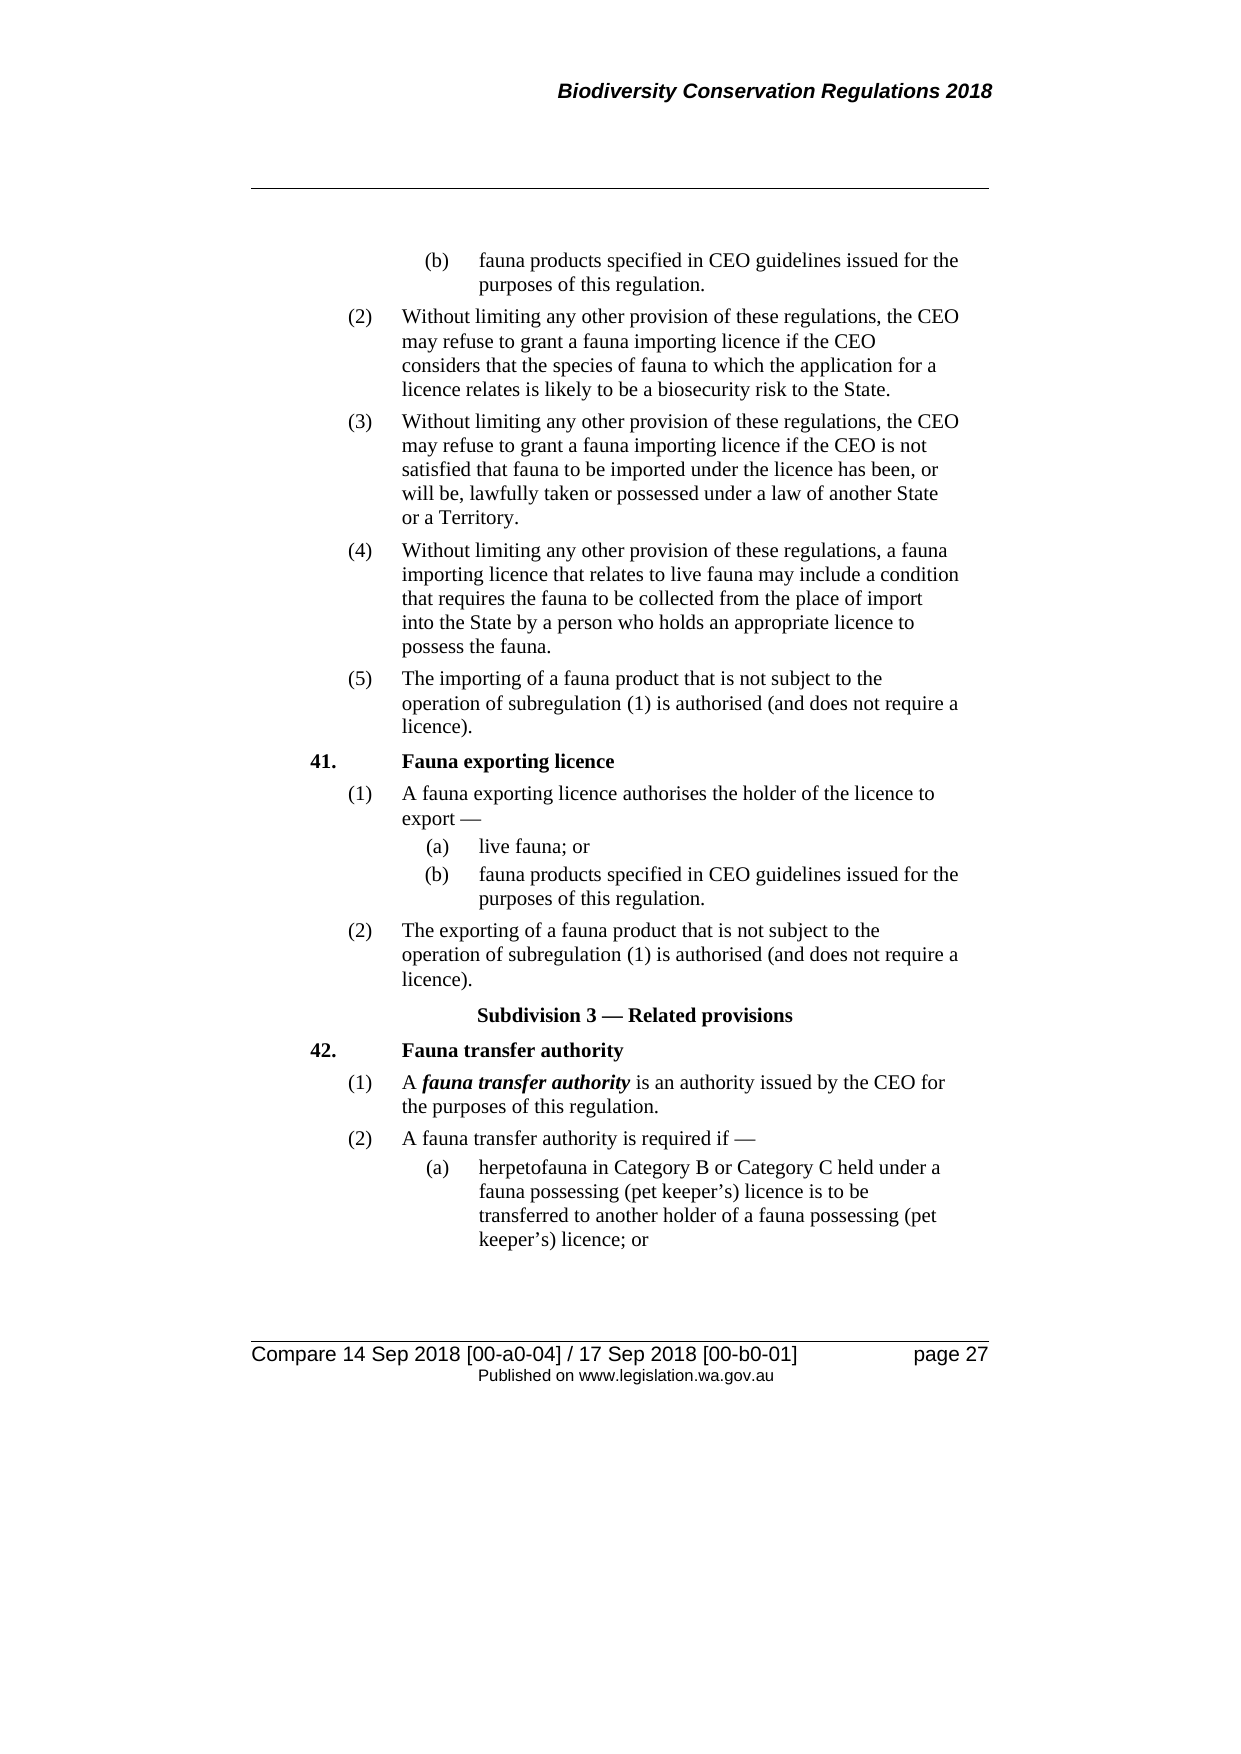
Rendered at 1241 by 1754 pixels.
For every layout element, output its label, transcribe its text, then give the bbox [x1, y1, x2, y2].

text (b) fauna products specified in CEO guidelines issued for the purposes of this regulation. [390, 248, 959, 296]
text (1) A fauna exporting licence authorises the holder of the licence to export — [313, 781, 959, 829]
text (2) The exporting of a fauna product that is not subject to the operation of subregulation (1) is authorised (and does not require a licence). [313, 918, 959, 991]
text (5) The importing of a fauna product that is not subject to the operation of subregulation (1) is authorised (and does not require a licence). [313, 666, 959, 738]
text (a) live fauna; or [390, 834, 959, 858]
text (1) A fauna transfer authority is an authority issued by the CEO for the purposes of this regulation. [313, 1070, 959, 1118]
subtitle 42. Fauna transfer authority [310, 1037, 959, 1062]
subtitle Subdivision 3 — Related provisions [310, 1003, 959, 1027]
text (2) Without limiting any other provision of these regulations, the CEO may refuse to grant a fauna importing licence if the CEO considers that the species of fauna to which the application for a licence relates is likely to be a biosecurity risk to the State. [313, 304, 959, 401]
text (2) A fauna transfer authority is required if — [313, 1126, 959, 1150]
text (b) fauna products specified in CEO guidelines issued for the purposes of this regulation. [390, 862, 959, 910]
text (a) herpetofauna in Category B or Category C held under a fauna possessing (pet keeper’s) licence is to be transferred to another holder of a fauna possessing (pet keeper’s) licence; or [390, 1154, 959, 1251]
text (3) Without limiting any other provision of these regulations, the CEO may refuse to grant a fauna importing licence if the CEO is not satisfied that fauna to be imported under the licence has been, or will be, lawfully taken or possessed under a law of another State or a Territory. [313, 409, 959, 529]
text (4) Without limiting any other provision of these regulations, a fauna importing licence that relates to live fauna may include a condition that requires the fauna to be collected from the place of import into the State by a person who holds an appropriate licence to possess the fauna. [313, 538, 959, 658]
subtitle 41. Fauna exporting licence [310, 749, 959, 773]
